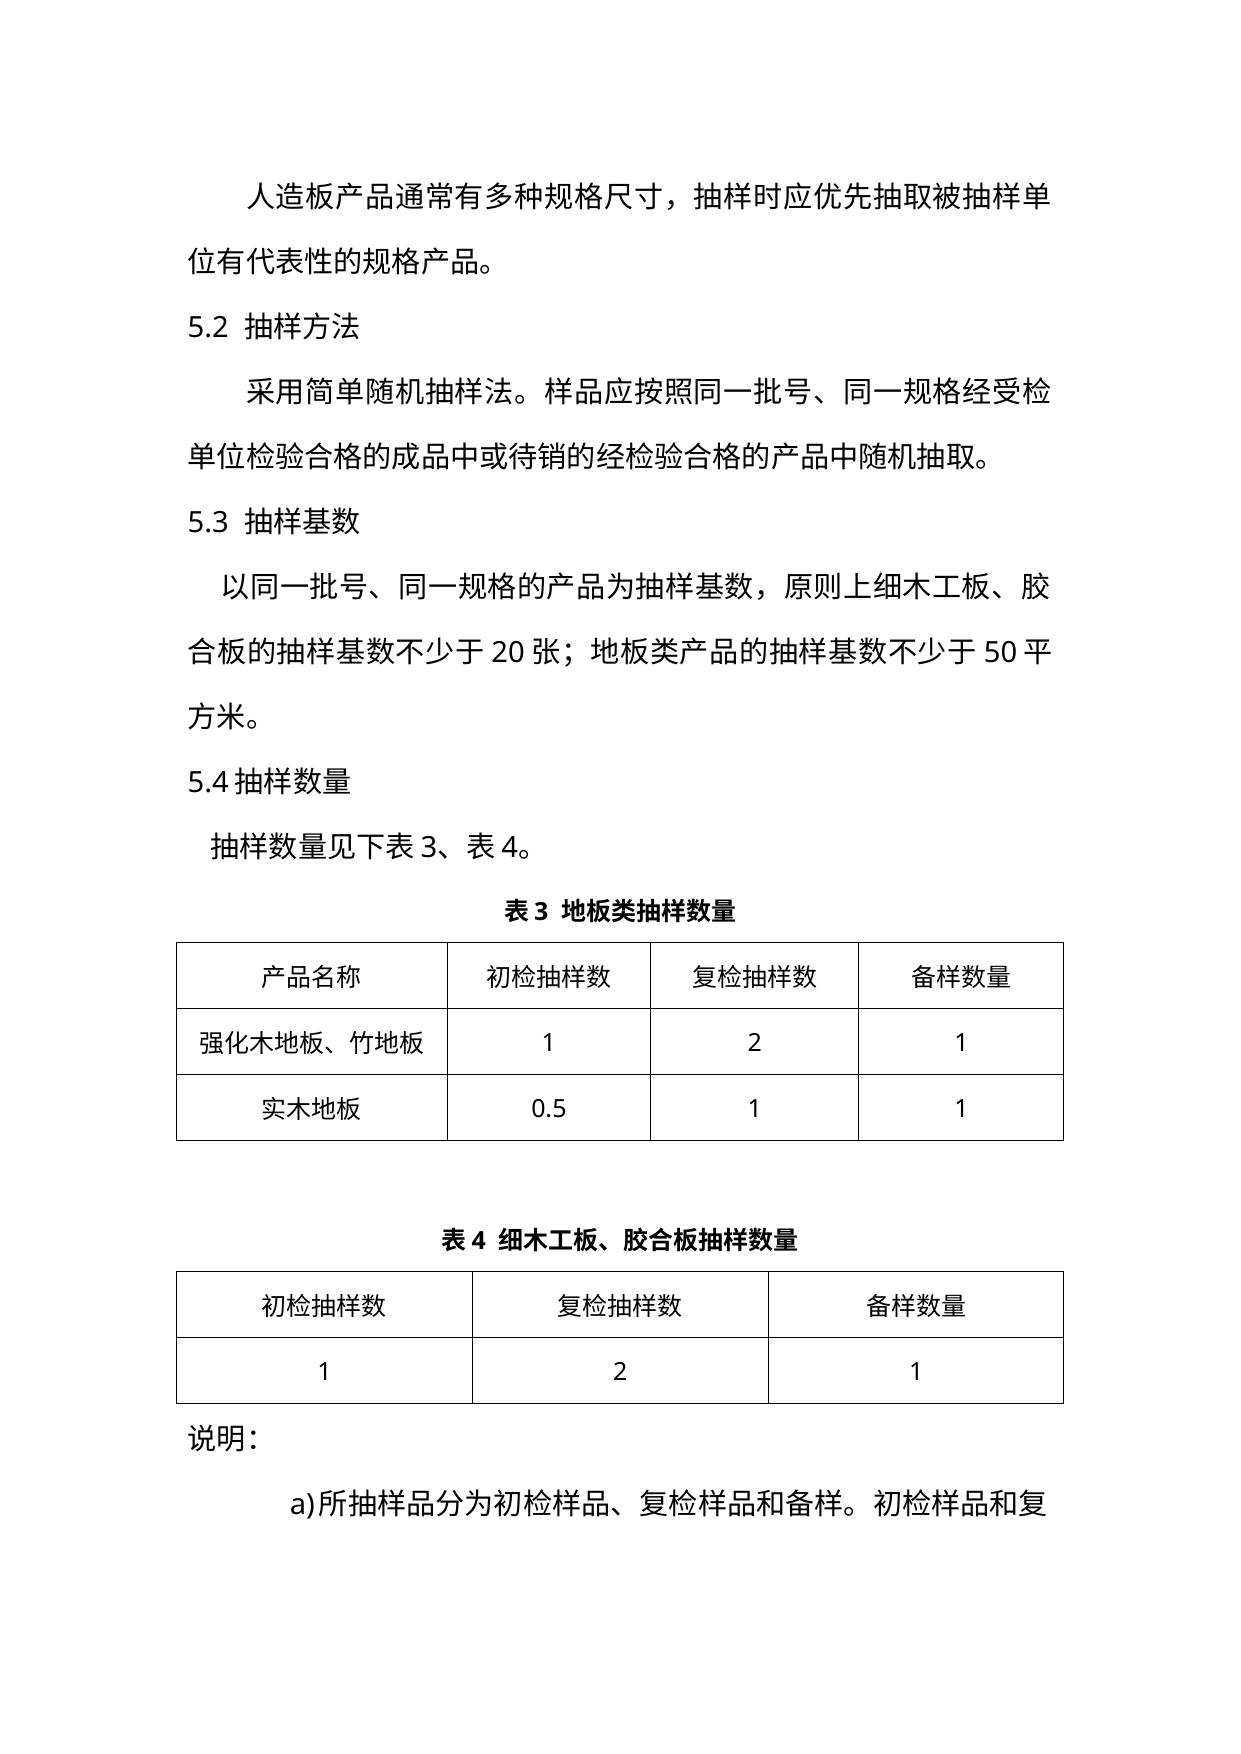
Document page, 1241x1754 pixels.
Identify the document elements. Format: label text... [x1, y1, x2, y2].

table_header 初检抽样数 [448, 943, 650, 1008]
table_cell 强化木地板、竹地板 [177, 1009, 447, 1074]
table_cell 2 [473, 1338, 768, 1403]
table_cell 1 [448, 1009, 650, 1074]
text 5.4抽样数量 [187, 747, 1053, 812]
table_cell 1 [859, 1009, 1063, 1074]
text 5.3 抽样基数 [187, 487, 1053, 552]
text 说明： [187, 1404, 1053, 1469]
text 表3 地板类抽样数量 [187, 877, 1053, 942]
table_cell 实木地板 [177, 1075, 447, 1140]
table_cell 1 [769, 1338, 1063, 1403]
table_header 复检抽样数 [473, 1272, 768, 1337]
text 以同一批号、同一规格的产品为抽样基数，原则上细木工板、胶合板的抽样基数不少于20张；地板类产品的抽样基数不少于50平方米。 [187, 552, 1053, 747]
table_header 复检抽样数 [651, 943, 858, 1008]
table_header 产品名称 [177, 943, 447, 1008]
table_header 备样数量 [769, 1272, 1063, 1337]
text 5.2 抽样方法 [187, 292, 1053, 357]
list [231, 1469, 1053, 1534]
table_header 备样数量 [859, 943, 1063, 1008]
table_cell 0.5 [448, 1075, 650, 1140]
text 表4 细木工板、胶合板抽样数量 [187, 1206, 1053, 1271]
table_cell 2 [651, 1009, 858, 1074]
table_cell 1 [651, 1075, 858, 1140]
table_cell 1 [859, 1075, 1063, 1140]
text 人造板产品通常有多种规格尺寸，抽样时应优先抽取被抽样单位有代表性的规格产品。 [187, 162, 1053, 292]
text 抽样数量见下表3、表4。 [187, 812, 1053, 877]
text 采用简单随机抽样法。样品应按照同一批号、同一规格经受检单位检验合格的成品中或待销的经检验合格的产品中随机抽取。 [187, 357, 1053, 487]
table_cell 1 [177, 1338, 472, 1403]
table_header 初检抽样数 [177, 1272, 472, 1337]
